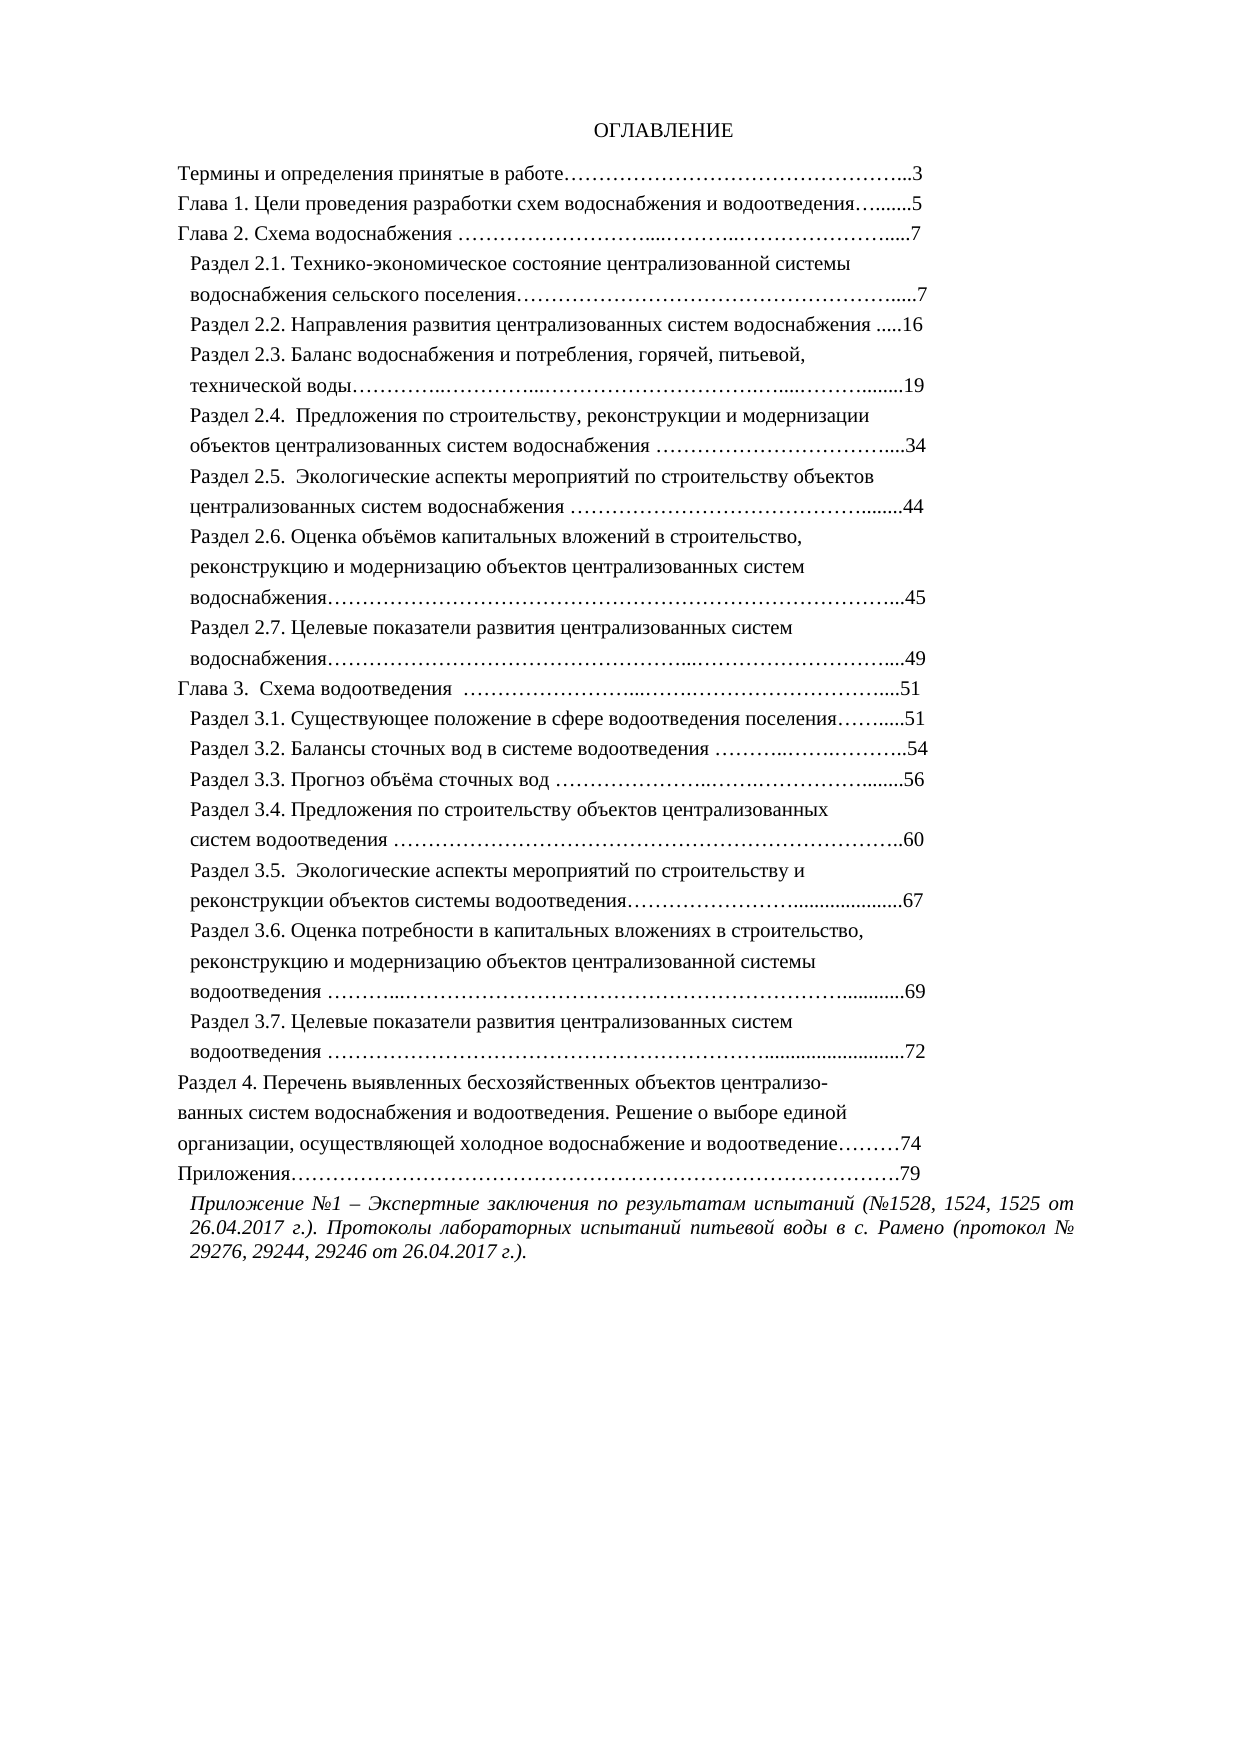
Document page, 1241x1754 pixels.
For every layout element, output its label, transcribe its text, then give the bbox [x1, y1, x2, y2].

text Раздел 3.4. Предложения по строительству объектов централизованных [190, 797, 1150, 821]
text Раздел 2.5. Экологические аспекты мероприятий по строительству объектов [189, 463, 1150, 488]
text водоснабжения……………………………………………...………………………....49 [190, 645, 1150, 669]
text систем водоотведения ………………………………………………………………..60 [190, 827, 1150, 851]
text Глава 2. Схема водоснабжения ………………………....………..………………….....7 [177, 221, 1150, 245]
text Раздел 3.7. Целевые показатели развития централизованных систем [190, 1009, 1150, 1033]
text реконструкции объектов системы водоотведения…………………….....................67 [190, 888, 1150, 912]
text Приложения…………………………………………………………………………….79 [177, 1161, 1150, 1185]
text организации, осуществляющей холодное водоснабжение и водоотведение………74 [177, 1130, 1150, 1154]
text водоснабжения………………………………………………………………………...45 [190, 585, 1150, 609]
text Раздел 2.6. Оценка объёмов капитальных вложений в строительство, [190, 524, 1150, 548]
text Раздел 3.1. Существующее положение в сфере водоотведения поселения…….....51 [189, 706, 1150, 730]
text водоотведения ………...………………………………………………………............69 [190, 979, 1150, 1003]
text водоснабжения сельского поселения……………………………………………….....7 [190, 282, 1150, 306]
text Раздел 3.6. Оценка потребности в капитальных вложениях в строительство, [190, 918, 1150, 942]
text объектов централизованных систем водоснабжения ……………………………....34 [189, 433, 1150, 457]
text Раздел 4. Перечень выявленных бесхозяйственных объектов централизо- [177, 1070, 1150, 1094]
text Глава 3. Схема водоотведения ……………………...…….………………………....51 [177, 676, 1150, 700]
text Раздел 3.5. Экологические аспекты мероприятий по строительству и [190, 858, 1150, 882]
text реконструкцию и модернизацию объектов централизованной системы [190, 948, 1150, 973]
text Раздел 2.2. Направления развития централизованных систем водоснабжения .....16 [190, 312, 1150, 336]
text технической воды…………..…………...………………………….…....………........19 [190, 373, 1150, 397]
text централизованных систем водоснабжения ……………………………………........44 [189, 494, 1150, 518]
text реконструкцию и модернизацию объектов централизованных систем [190, 554, 1150, 578]
text Раздел 3.2. Балансы сточных вод в системе водоотведения ………..…….………..54 [189, 736, 1150, 760]
text Раздел 2.1. Технико-экономическое состояние централизованной системы [190, 251, 1150, 275]
text водоотведения ………………………………………………………...........................72 [190, 1039, 1150, 1063]
text Глава 1. Цели проведения разработки схем водоснабжения и водоотведения….......5 [177, 191, 1150, 215]
text Приложение №1 – Экспертные заключения по результатам испытаний (№1528, 1524, 1525 от 26.04.2017 г.). Протоколы лабораторных испытаний питьевой воды в с. Рамено (протокол № 29276, 29244, 29246 от 26.04.2017 г.). [190, 1191, 1075, 1263]
text ванных систем водоснабжения и водоотведения. Решение о выборе единой [177, 1100, 1150, 1124]
text Раздел 2.4. Предложения по строительству, реконструкции и модернизации [189, 403, 1150, 427]
text Термины и определения принятые в работе…………………………………………...3 [177, 160, 1150, 184]
text Раздел 2.3. Баланс водоснабжения и потребления, горячей, питьевой, [190, 342, 1150, 366]
text Раздел 2.7. Целевые показатели развития централизованных систем [190, 615, 1150, 639]
text ОГЛАВЛЕНИЕ [177, 118, 1150, 142]
text Раздел 3.3. Прогноз объёма сточных вод …………………..…….……………........56 [189, 767, 1150, 791]
